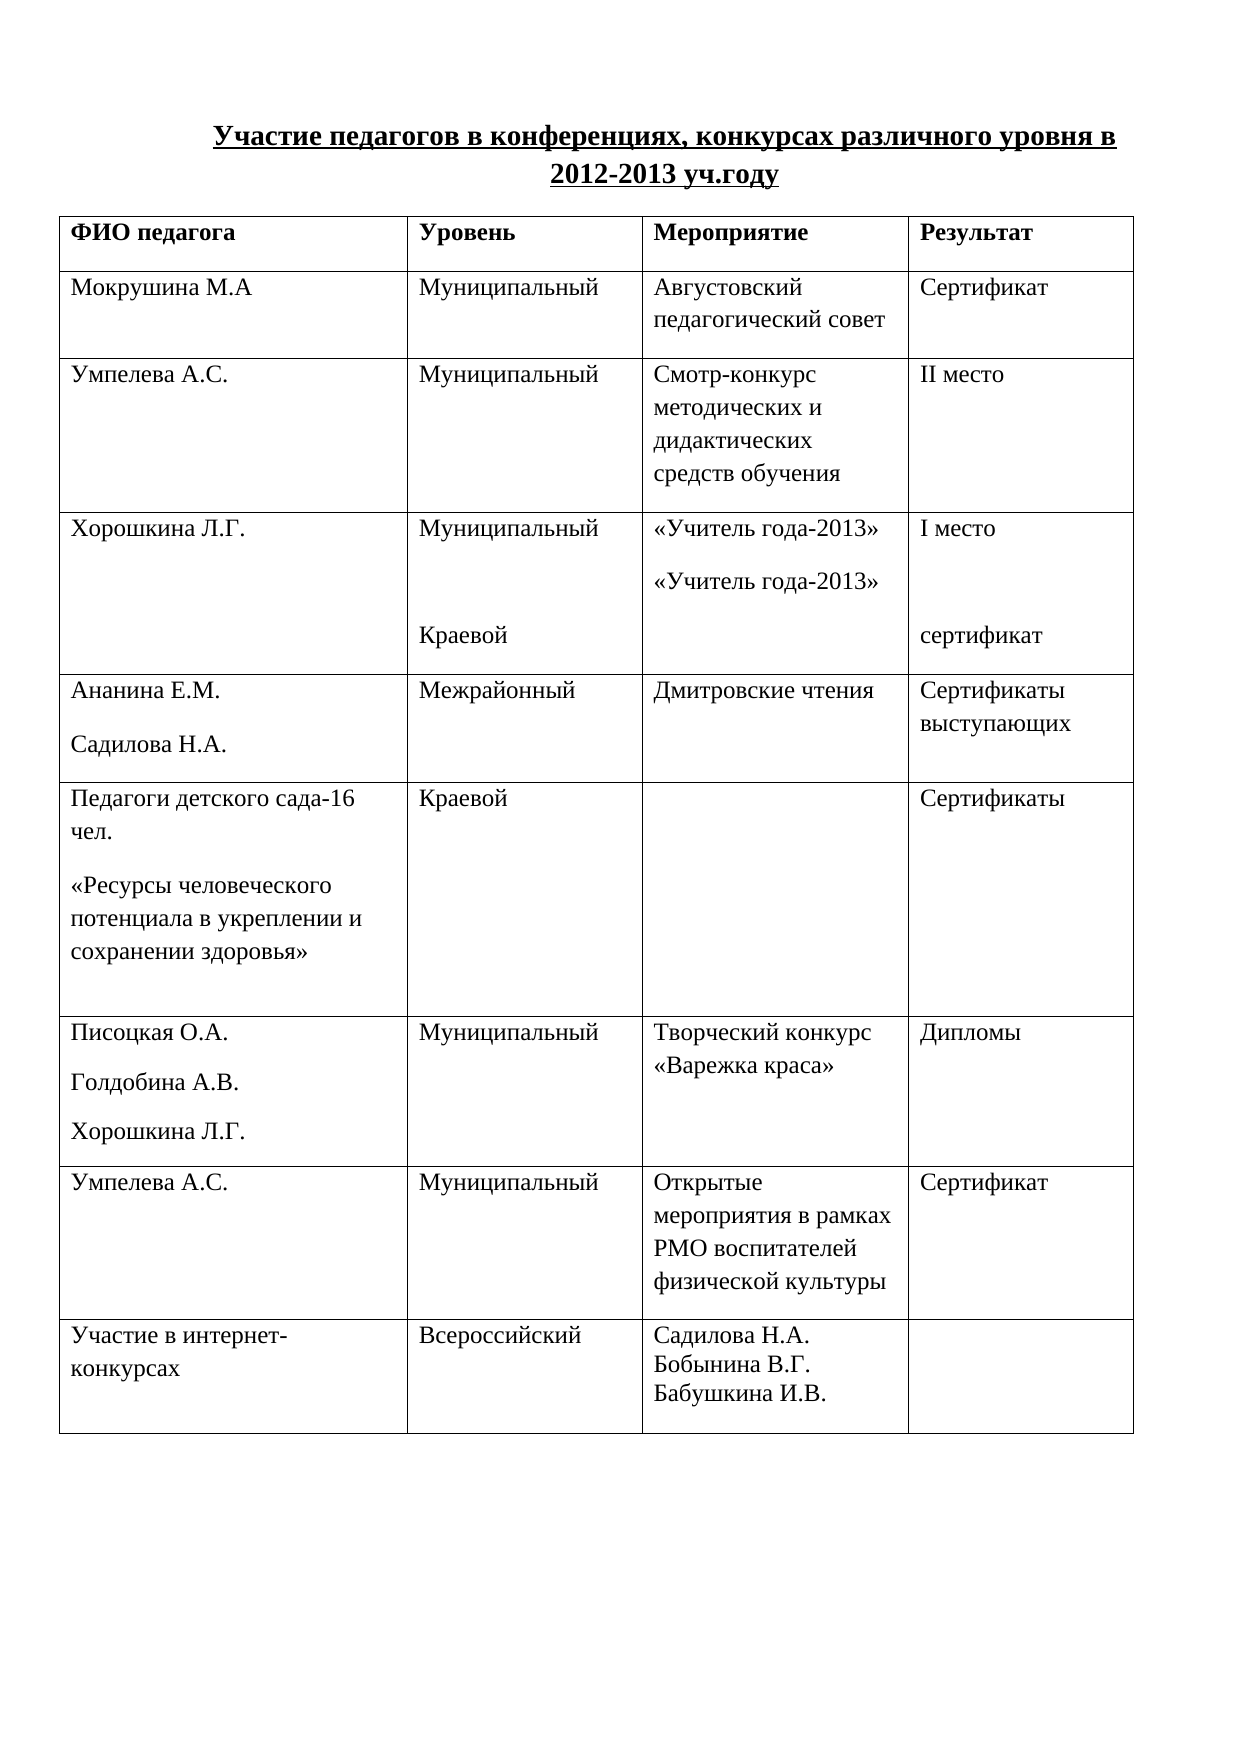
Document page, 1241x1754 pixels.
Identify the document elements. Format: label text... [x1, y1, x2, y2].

table_cell Смотр-конкурс методических и дидактических средств обучения [643, 359, 908, 512]
table_cell Сертификат [909, 1167, 1133, 1319]
table_cell Мокрушина М.А [60, 272, 407, 358]
table_cell Всероссийский [408, 1320, 642, 1432]
table_cell Муниципальный [408, 1017, 642, 1166]
table_cell Садилова Н.А. Бобынина В.Г. Бабушкина И.В. [643, 1320, 908, 1432]
table_cell Межрайонный [408, 675, 642, 782]
table_cell Умпелева А.С. [60, 359, 407, 512]
table_cell Сертификаты выступающих [909, 675, 1133, 782]
table_cell Муниципальный [408, 359, 642, 512]
table_cell Августовский педагогический совет [643, 272, 908, 358]
table_cell «Учитель года-2013» «Учитель года-2013» [643, 513, 908, 674]
table_cell [643, 783, 908, 1016]
table_header ФИО педагога [60, 217, 407, 271]
table_cell [909, 1320, 1133, 1432]
table_cell Сертификат [909, 272, 1133, 358]
table_cell I место сертификат [909, 513, 1133, 674]
table_header Мероприятие [643, 217, 908, 271]
table_cell Творческий конкурс «Варежка краса» [643, 1017, 908, 1166]
table_cell Муниципальный Краевой [408, 513, 642, 674]
table_cell Муниципальный [408, 272, 642, 358]
table_cell II место [909, 359, 1133, 512]
table_cell Открытые мероприятия в рамках РМО воспитателей физической культуры [643, 1167, 908, 1319]
text Участие педагогов в конференциях, конкурсах различного уровня в 2012-2013 уч.году [177, 118, 1152, 190]
table_cell Педагоги детского сада-16 чел. «Ресурсы человеческого потенциала в укреплении и сохранении здоровья» [60, 783, 407, 1016]
table_cell Ананина Е.М. Садилова Н.А. [60, 675, 407, 782]
table_cell Сертификаты [909, 783, 1133, 1016]
table_cell Краевой [408, 783, 642, 1016]
table_cell Дмитровские чтения [643, 675, 908, 782]
table_cell Участие в интернет-конкурсах [60, 1320, 407, 1432]
table_cell Писоцкая О.А. Голдобина А.В. Хорошкина Л.Г. [60, 1017, 407, 1166]
table_header Результат [909, 217, 1133, 271]
table_cell Муниципальный [408, 1167, 642, 1319]
table_header Уровень [408, 217, 642, 271]
table_cell Дипломы [909, 1017, 1133, 1166]
table_cell Умпелева А.С. [60, 1167, 407, 1319]
table_cell Хорошкина Л.Г. [60, 513, 407, 674]
